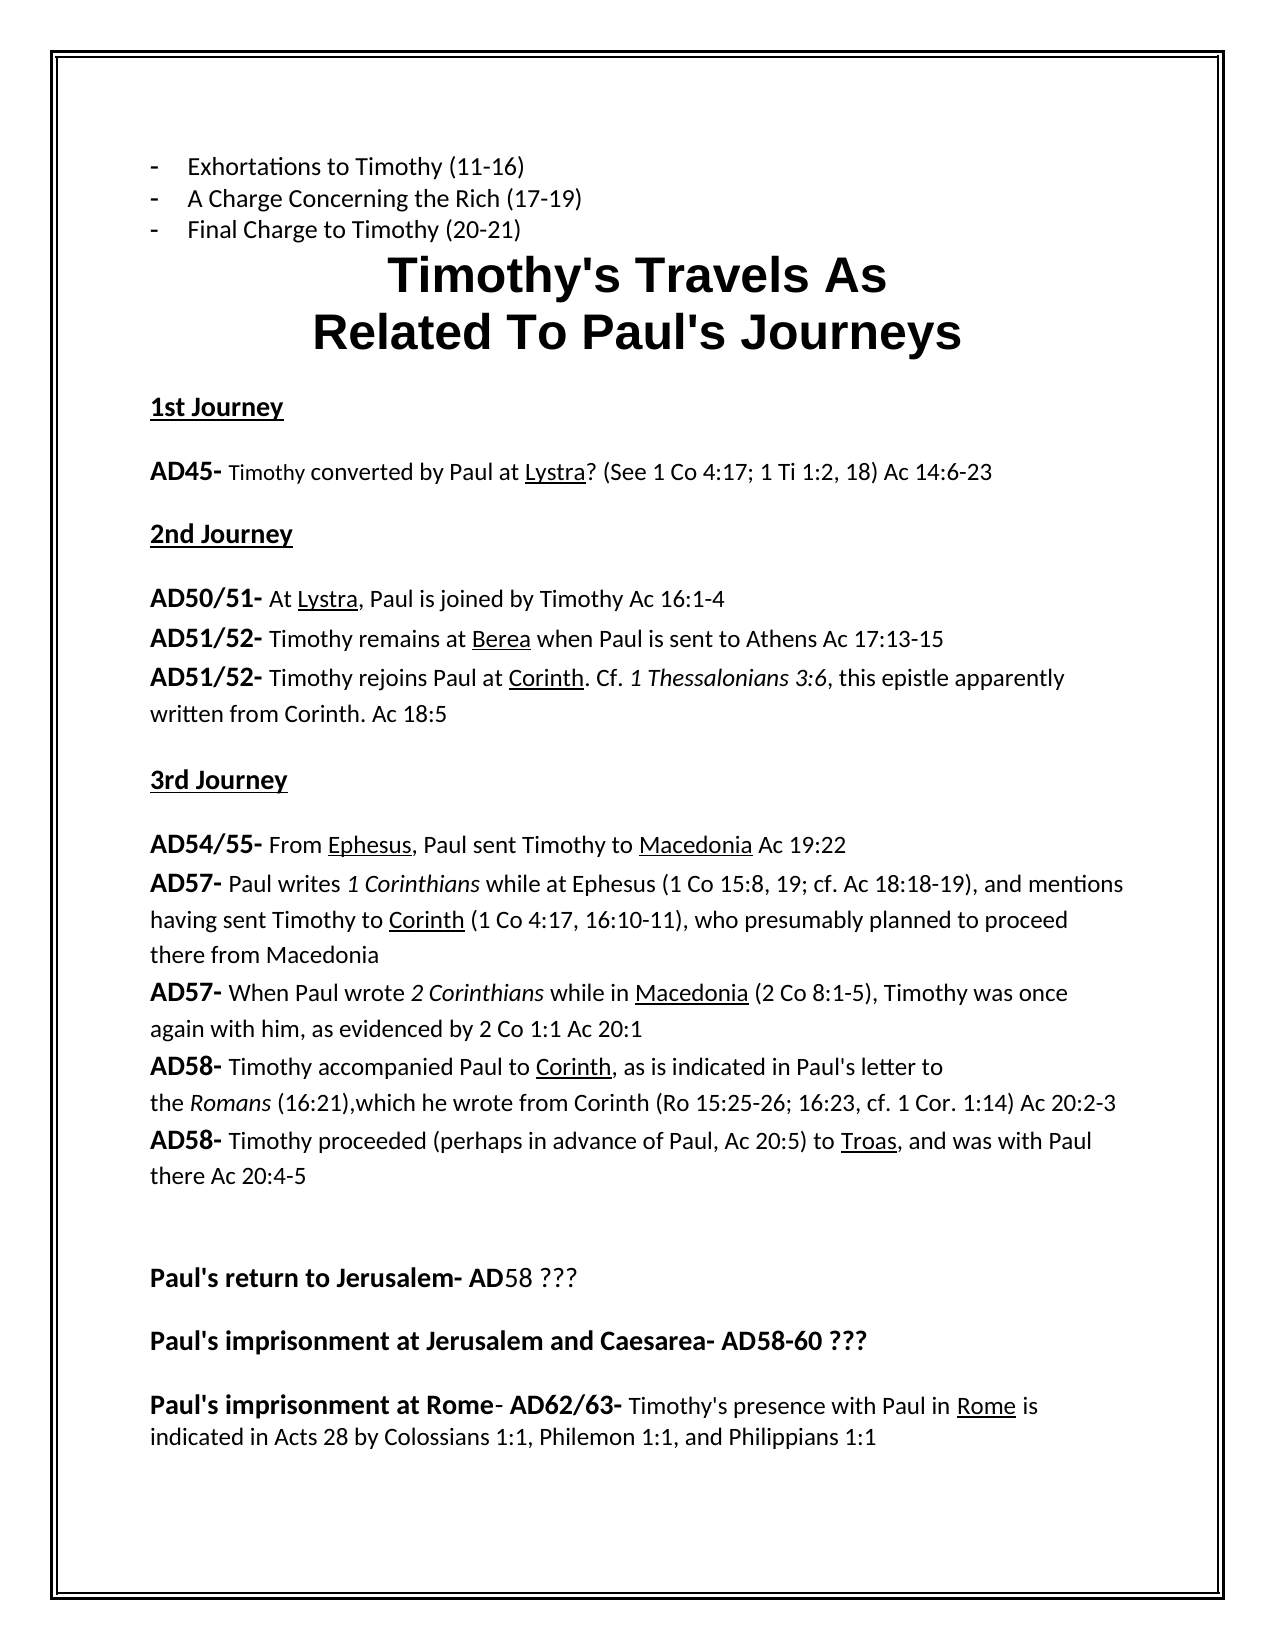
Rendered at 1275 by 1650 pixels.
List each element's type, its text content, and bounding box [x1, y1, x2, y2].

text AD57- Paul writes 1 Corinthians while at Ephesus (1 Co 15:8, 19; cf. Ac 18:18-19), and mentions having sent Timothy to Corinth (1 Co 4:17, 16:10-11), who presumably planned to proceed there from Macedonia [150, 865, 1125, 969]
text AD51/52- Timothy remains at Berea when Paul is sent to Athens Ac 17:13-15 [150, 619, 1125, 654]
list Exhortations to Timothy (11-16) [150, 150, 1125, 182]
text 3rd Journey [150, 762, 1125, 796]
list A Charge Concerning the Rich (17-19) [150, 182, 1125, 213]
text 2nd Journey [150, 517, 1125, 551]
list Final Charge to Timothy (20-21) [150, 213, 1125, 245]
text AD57- When Paul wrote 2 Corinthians while in Macedonia (2 Co 8:1-5), Timothy was once again with him, as evidenced by 2 Co 1:1 Ac 20:1 [150, 974, 1125, 1043]
text AD51/52- Timothy rejoins Paul at Corinth. Cf. 1 Thessalonians 3:6, this epistle apparently written from Corinth. Ac 18:5 [150, 659, 1125, 728]
text AD58- Timothy proceeded (perhaps in advance of Paul, Ac 20:5) to Troas, and was with Paul there Ac 20:4-5 [150, 1122, 1125, 1191]
text Paul's imprisonment at Jerusalem and Caesarea- AD58-60 ??? [150, 1323, 1125, 1358]
text Timothy's Travels As [150, 245, 1125, 303]
text AD45- Timothy converted by Paul at Lystra? (See 1 Co 4:17; 1 Ti 1:2, 18) Ac 14:6-23 [150, 453, 1125, 487]
text Related To Paul's Journeys [150, 303, 1125, 360]
text Paul's imprisonment at Rome- AD62/63- Timothy's presence with Paul in Rome is indicated in Acts 28 by Colossians 1:1, Philemon 1:1, and Philippians 1:1 [150, 1387, 1125, 1452]
text Paul's return to Jerusalem- AD58 ??? [150, 1260, 1125, 1294]
text AD54/55- From Ephesus, Paul sent Timothy to Macedonia Ac 19:22 [150, 826, 1125, 860]
text AD50/51- At Lystra, Paul is joined by Timothy Ac 16:1-4 [150, 580, 1125, 614]
text 1st Journey [150, 389, 1125, 424]
text AD58- Timothy accompanied Paul to Corinth, as is indicated in Paul's letter to the Romans (16:21),which he wrote from Corinth (Ro 15:25-26; 16:23, cf. 1 Cor. 1:14) Ac 20:2-3 [150, 1048, 1125, 1117]
